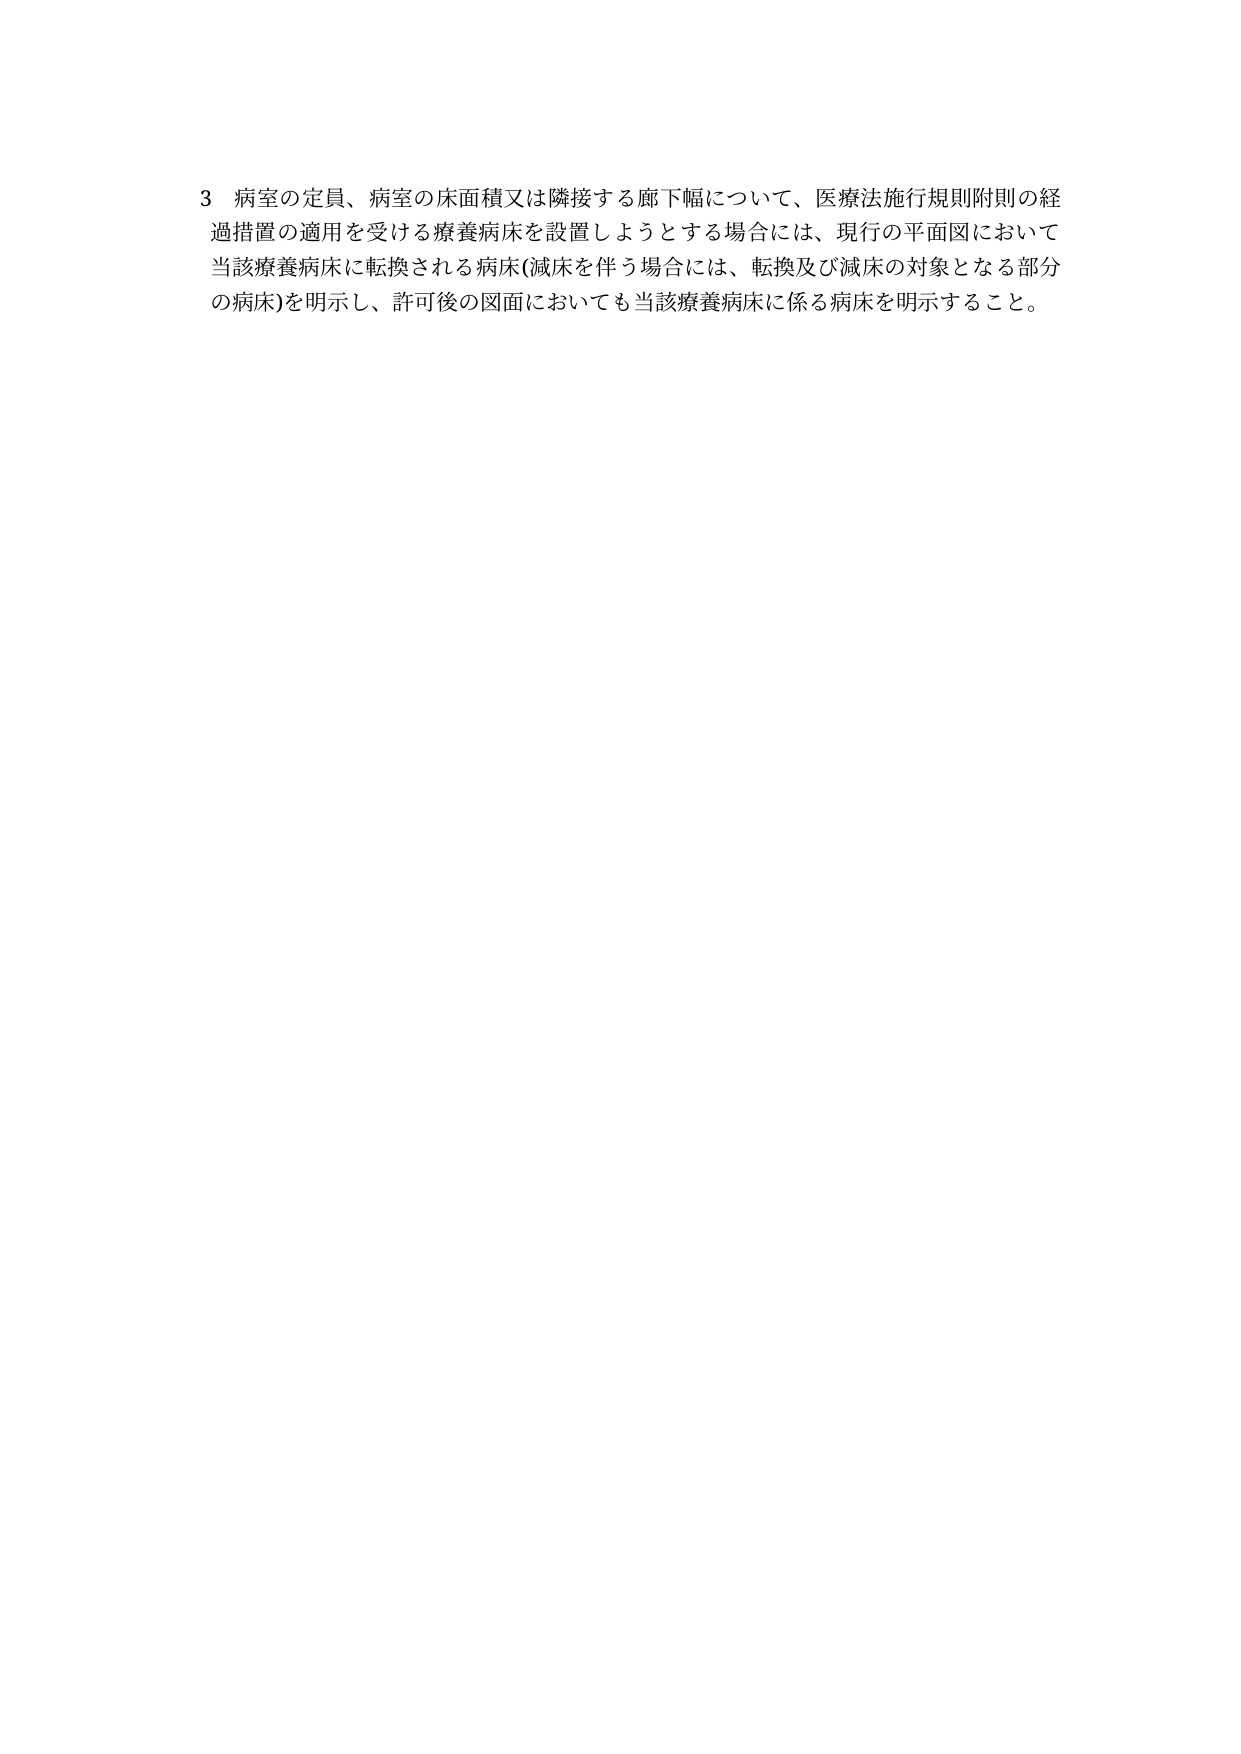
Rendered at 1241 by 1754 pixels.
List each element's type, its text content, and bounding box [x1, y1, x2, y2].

text 3 病室の定員、病室の床面積又は隣接する廊下幅について、医療法施行規則附則の経過措置の適用を受ける療養病床を設置しようとする場合には、現行の平面図において当該療養病床に転換される病床(減床を伴う場合には、転換及び減床の対象となる部分の病床)を明示し、許可後の図面においても当該療養病床に係る病床を明示すること。 [177, 179, 1063, 319]
